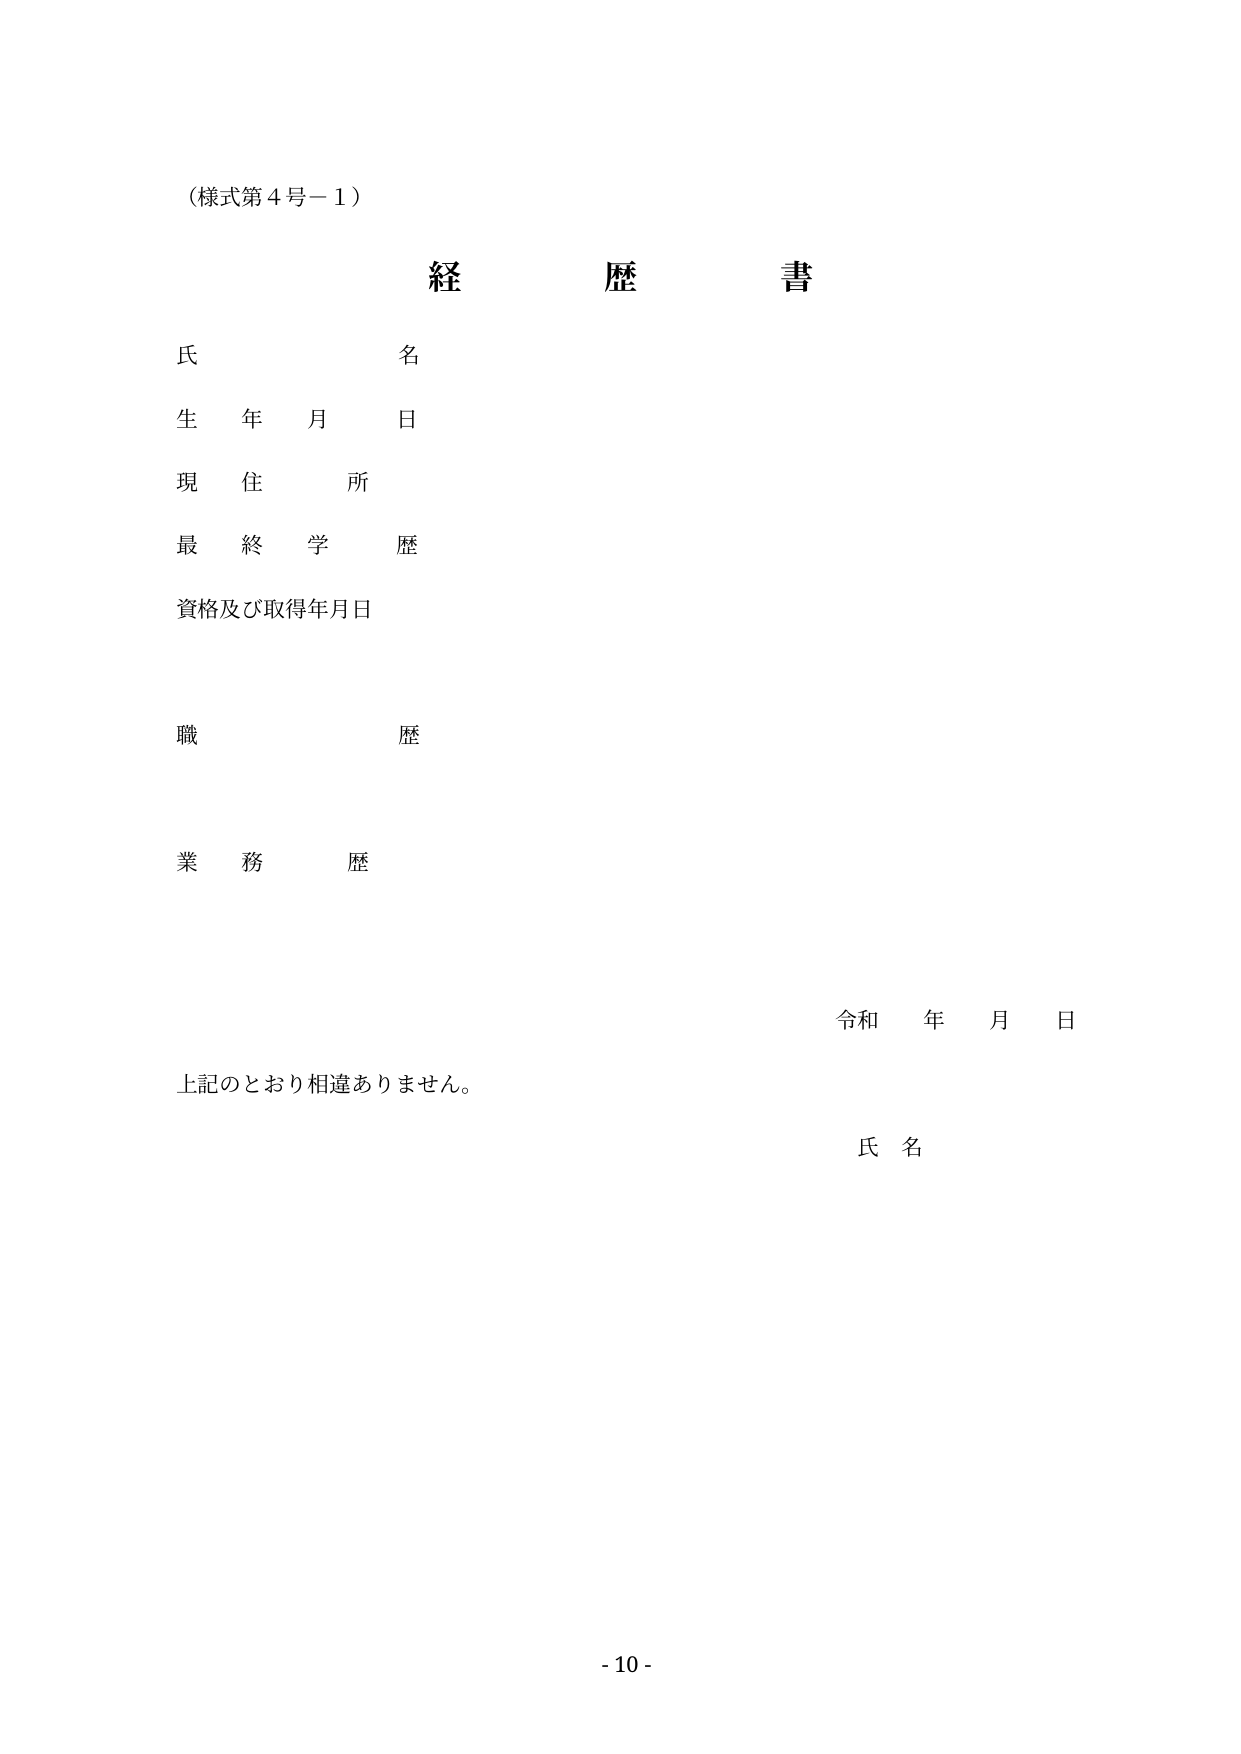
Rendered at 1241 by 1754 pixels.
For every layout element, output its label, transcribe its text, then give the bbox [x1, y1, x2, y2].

text 最終学歴 [176, 529, 1077, 560]
text 令和 年 月 日 [176, 1004, 1077, 1035]
text （様式第４号－１） [176, 180, 1077, 212]
text 経 歴 書 [176, 244, 1077, 307]
text 業務歴 [176, 845, 1077, 877]
text 氏 名 [176, 1130, 1077, 1162]
text 氏名 [176, 339, 1077, 370]
text 資格及び取得年月日 [176, 592, 1077, 624]
text 現住所 [176, 465, 1077, 497]
text 生年月日 [176, 402, 1077, 434]
text 職歴 [176, 719, 1077, 750]
text 上記のとおり相違ありません。 [176, 1067, 1077, 1099]
